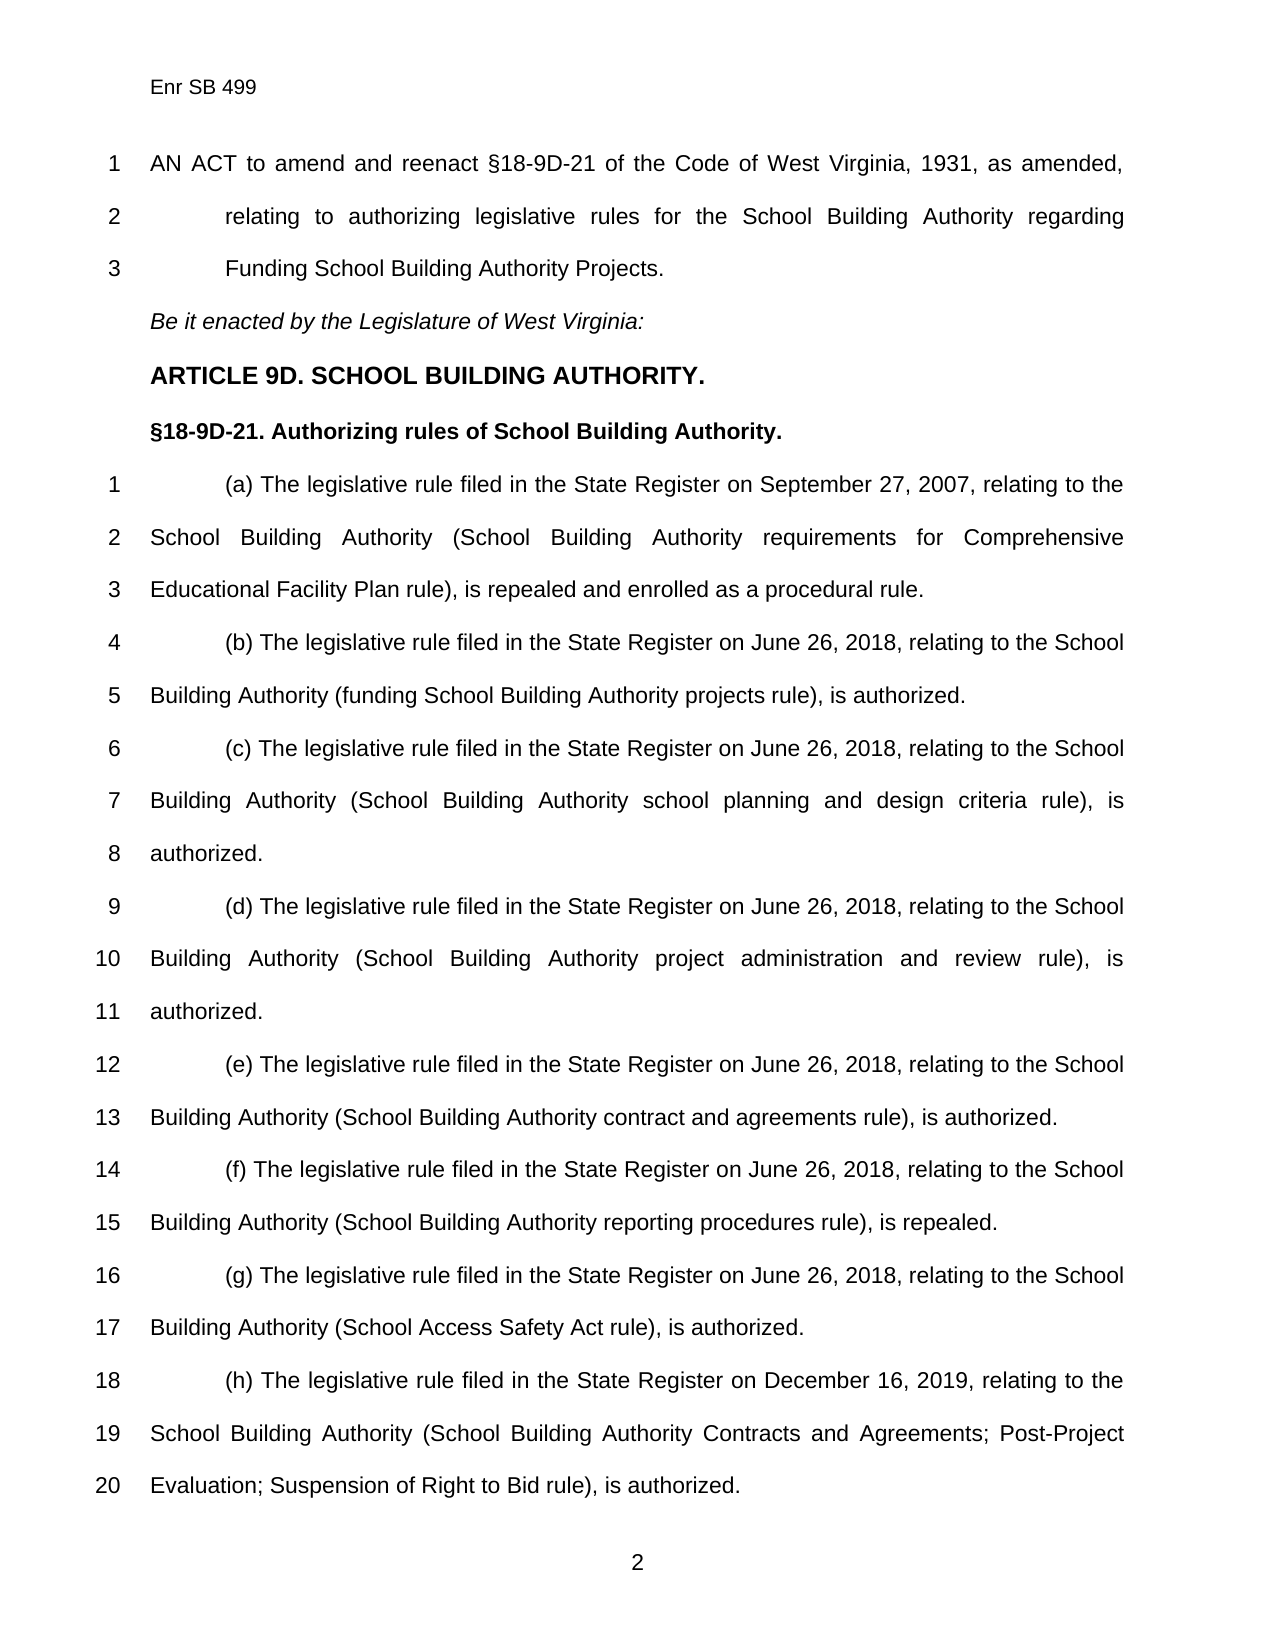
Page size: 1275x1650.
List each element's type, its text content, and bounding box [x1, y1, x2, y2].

subtitle §18-9D-21. Authorizing rules of School Building Authority. [150, 418, 1125, 445]
text (b) The legislative rule filed in the State Register on June 26, 2018, relating to the School Building Authority (funding School Building Authority projects rule), is authorized. [150, 629, 1125, 708]
text (d) The legislative rule filed in the State Register on June 26, 2018, relating to the School Building Authority (School Building Authority project administration and review rule), is authorized. [150, 893, 1125, 1024]
text (f) The legislative rule filed in the State Register on June 26, 2018, relating to the School Building Authority (School Building Authority reporting procedures rule), is repealed. [150, 1156, 1125, 1235]
subtitle ARTICLE 9D. SCHOOL BUILDING AUTHORITY. [150, 361, 1125, 389]
text (c) The legislative rule filed in the State Register on June 26, 2018, relating to the School Building Authority (School Building Authority school planning and design criteria rule), is authorized. [150, 734, 1125, 866]
text Be it enacted by the Legislature of West Virginia: [150, 308, 1125, 334]
text (a) The legislative rule filed in the State Register on September 27, 2007, relating to the School Building Authority (School Building Authority requirements for Comprehensive Educational Facility Plan rule), is repealed and enrolled as a procedural rule. [150, 471, 1125, 603]
title AN ACT to amend and reenact §18-9D-21 of the Code of West Virginia, 1931, as amended, relating to authorizing legislative rules for the School Building Authority regarding Funding School Building Authority Projects. [150, 150, 1125, 282]
text (h) The legislative rule filed in the State Register on December 16, 2019, relating to the School Building Authority (School Building Authority Contracts and Agreements; Post-Project Evaluation; Suspension of Right to Bid rule), is authorized. [150, 1367, 1125, 1499]
text (g) The legislative rule filed in the State Register on June 26, 2018, relating to the School Building Authority (School Access Safety Act rule), is authorized. [150, 1262, 1125, 1341]
text (e) The legislative rule filed in the State Register on June 26, 2018, relating to the School Building Authority (School Building Authority contract and agreements rule), is authorized. [150, 1051, 1125, 1130]
